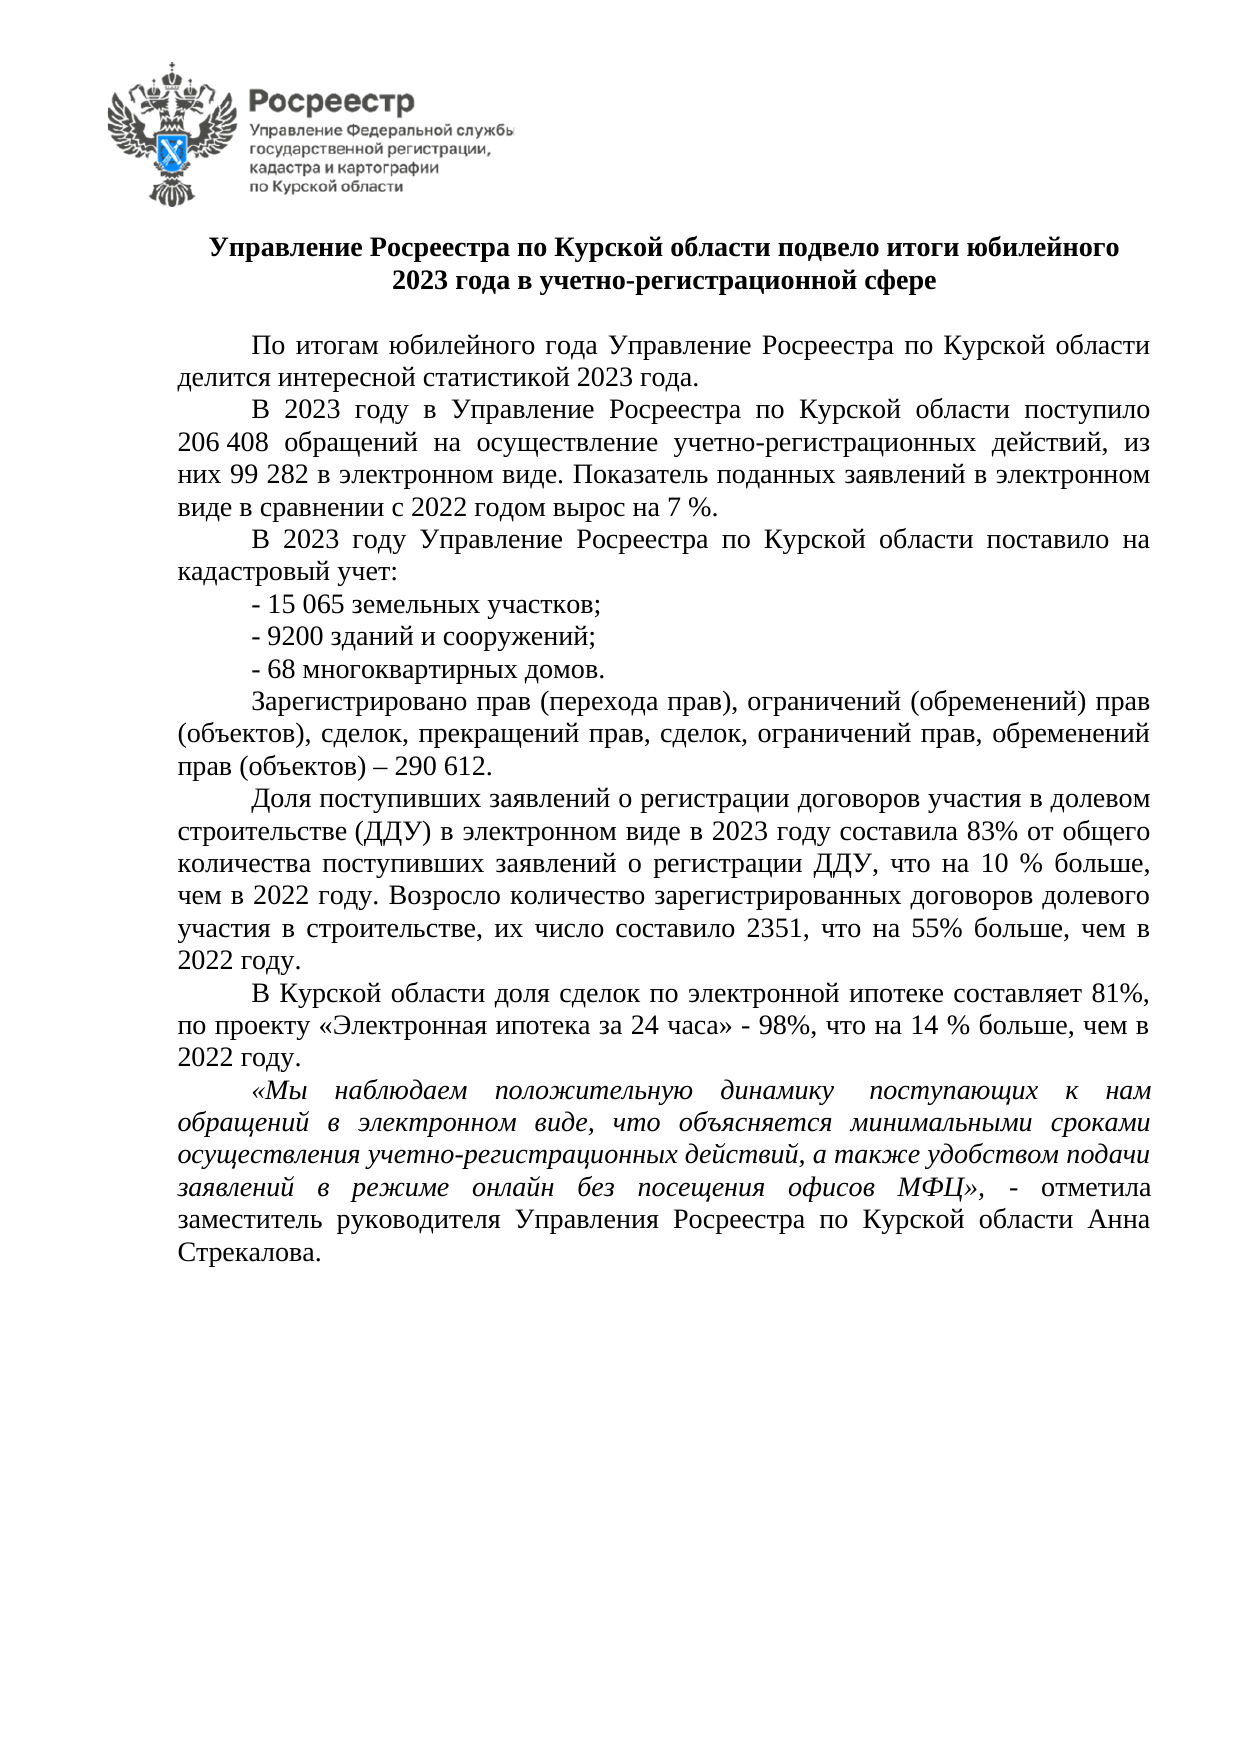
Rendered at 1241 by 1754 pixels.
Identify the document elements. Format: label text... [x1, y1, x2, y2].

text - 9200 зданий и сооружений; [177, 619, 1152, 652]
text - 68 многоквартирных домов. [177, 652, 1152, 684]
text В Курской области доля сделок по электронной ипотеке составляет 81%, по проекту «Электронная ипотека за 24 часа» - 98%, что на 14 % больше, чем в 2022 году. [177, 976, 1152, 1073]
text Управление Росреестра по Курской области подвело итоги юбилейного 2023 года в учетно-регистрационной сфере [177, 231, 1152, 295]
text Доля поступивших заявлений о регистрации договоров участия в долевом строительстве (ДДУ) в электронном виде в 2023 году составила 83% от общего количества поступивших заявлений о регистрации ДДУ, что на 10 % больше, чем в 2022 году. Возросло количество зарегистрированных договоров долевого участия в строительстве, их число составило 2351, что на 55% больше, чем в 2022 году. [177, 781, 1152, 976]
text В 2023 году Управление Росреестра по Курской области поставило на кадастровый учет: [177, 522, 1152, 587]
text Зарегистрировано прав (перехода прав), ограничений (обременений) прав (объектов), сделок, прекращений прав, сделок, ограничений прав, обременений прав (объектов) – 290 612. [177, 684, 1152, 781]
picture [107, 62, 515, 207]
text В 2023 году в Управление Росреестра по Курской области поступило 206 408 обращений на осуществление учетно-регистрационных действий, из них 99 282 в электронном виде. Показатель поданных заявлений в электронном виде в сравнении с 2022 годом вырос на 7 %. [177, 392, 1152, 522]
text По итогам юбилейного года Управление Росреестра по Курской области делится интересной статистикой 2023 года. [177, 328, 1152, 392]
text - 15 065 земельных участков; [177, 587, 1152, 619]
text «Мы наблюдаем положительную динамику поступающих к нам обращений в электронном виде, что объясняется минимальными сроками осуществления учетно-регистрационных действий, а также удобством подачи заявлений в режиме онлайн без посещения офисов МФЦ», - отметила заместитель руководителя Управления Росреестра по Курской области Анна Стрекалова. [177, 1073, 1152, 1267]
